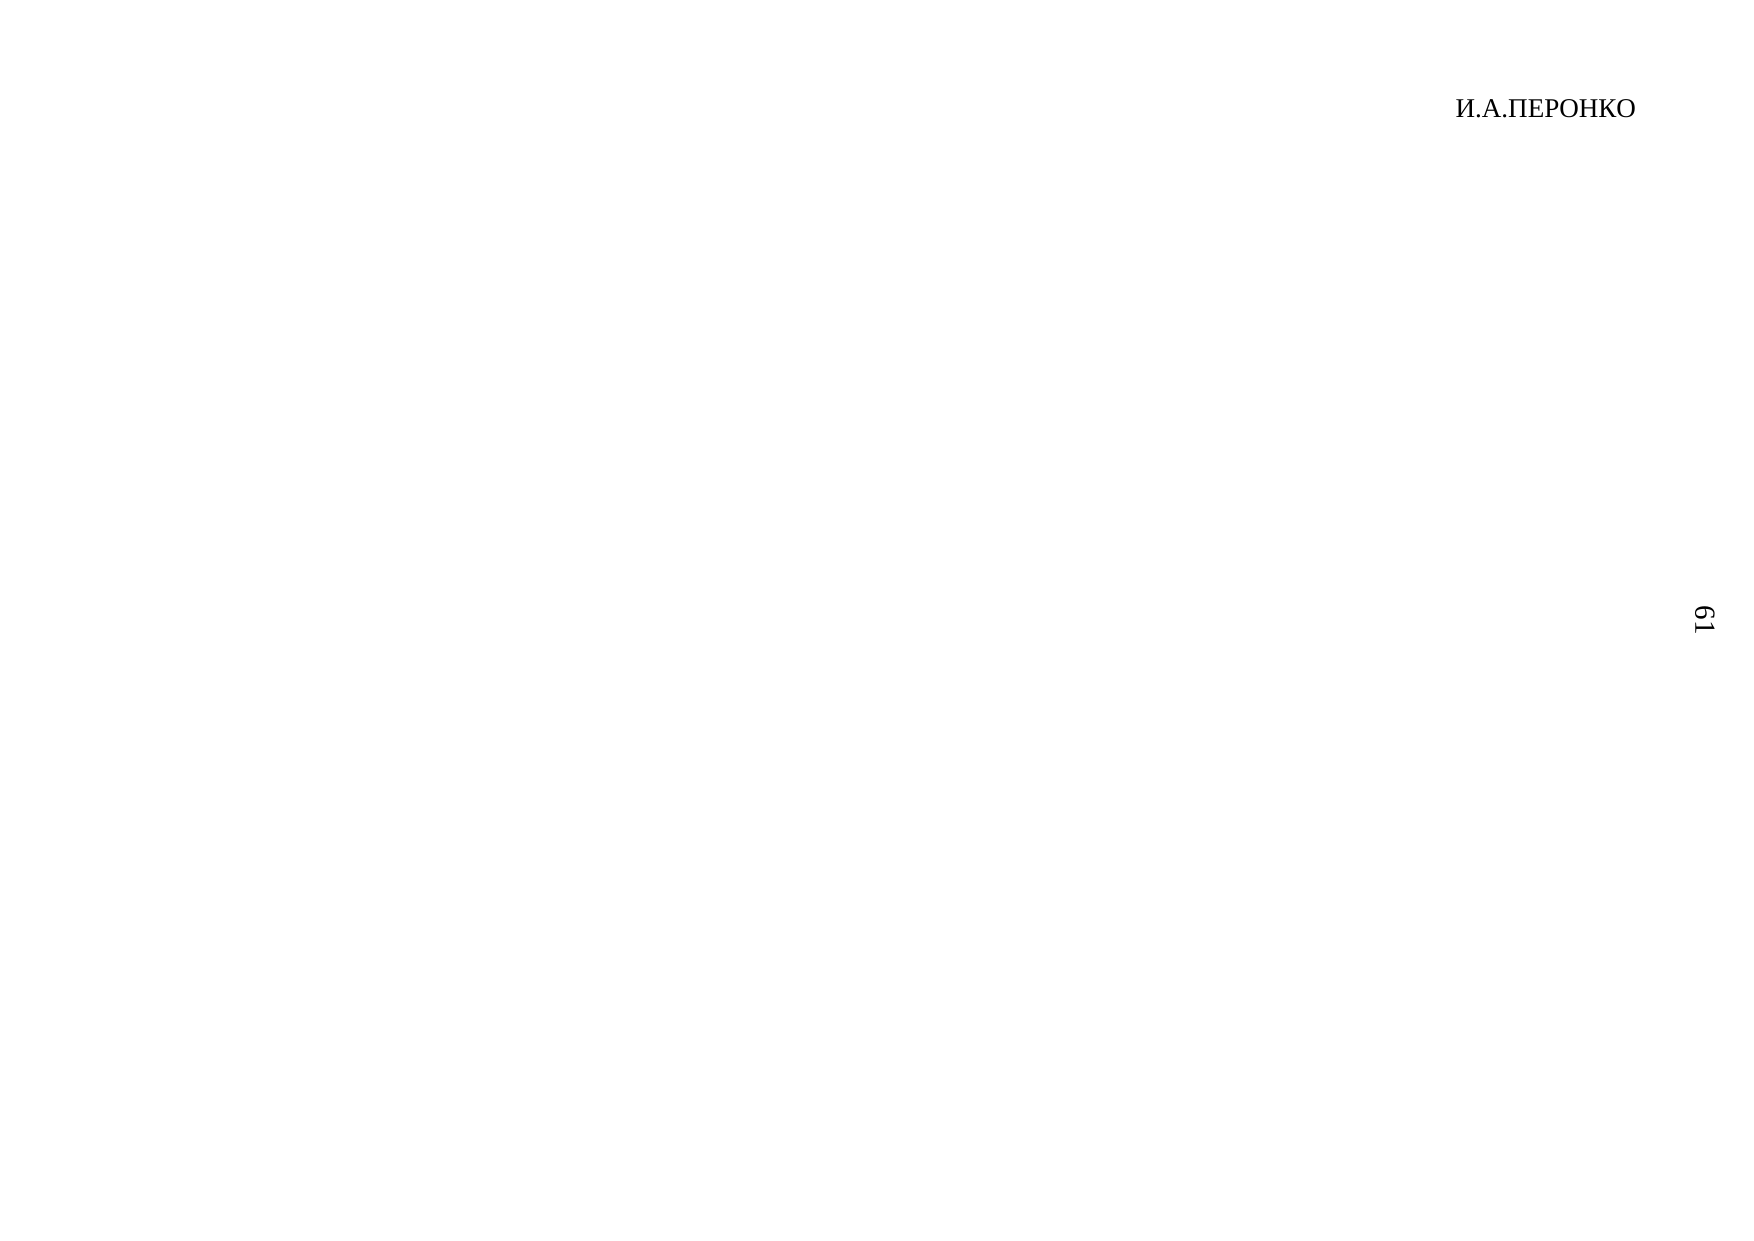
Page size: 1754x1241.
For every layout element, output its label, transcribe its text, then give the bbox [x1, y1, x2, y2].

text И.А.ПЕРОНКО [118, 93, 1636, 124]
